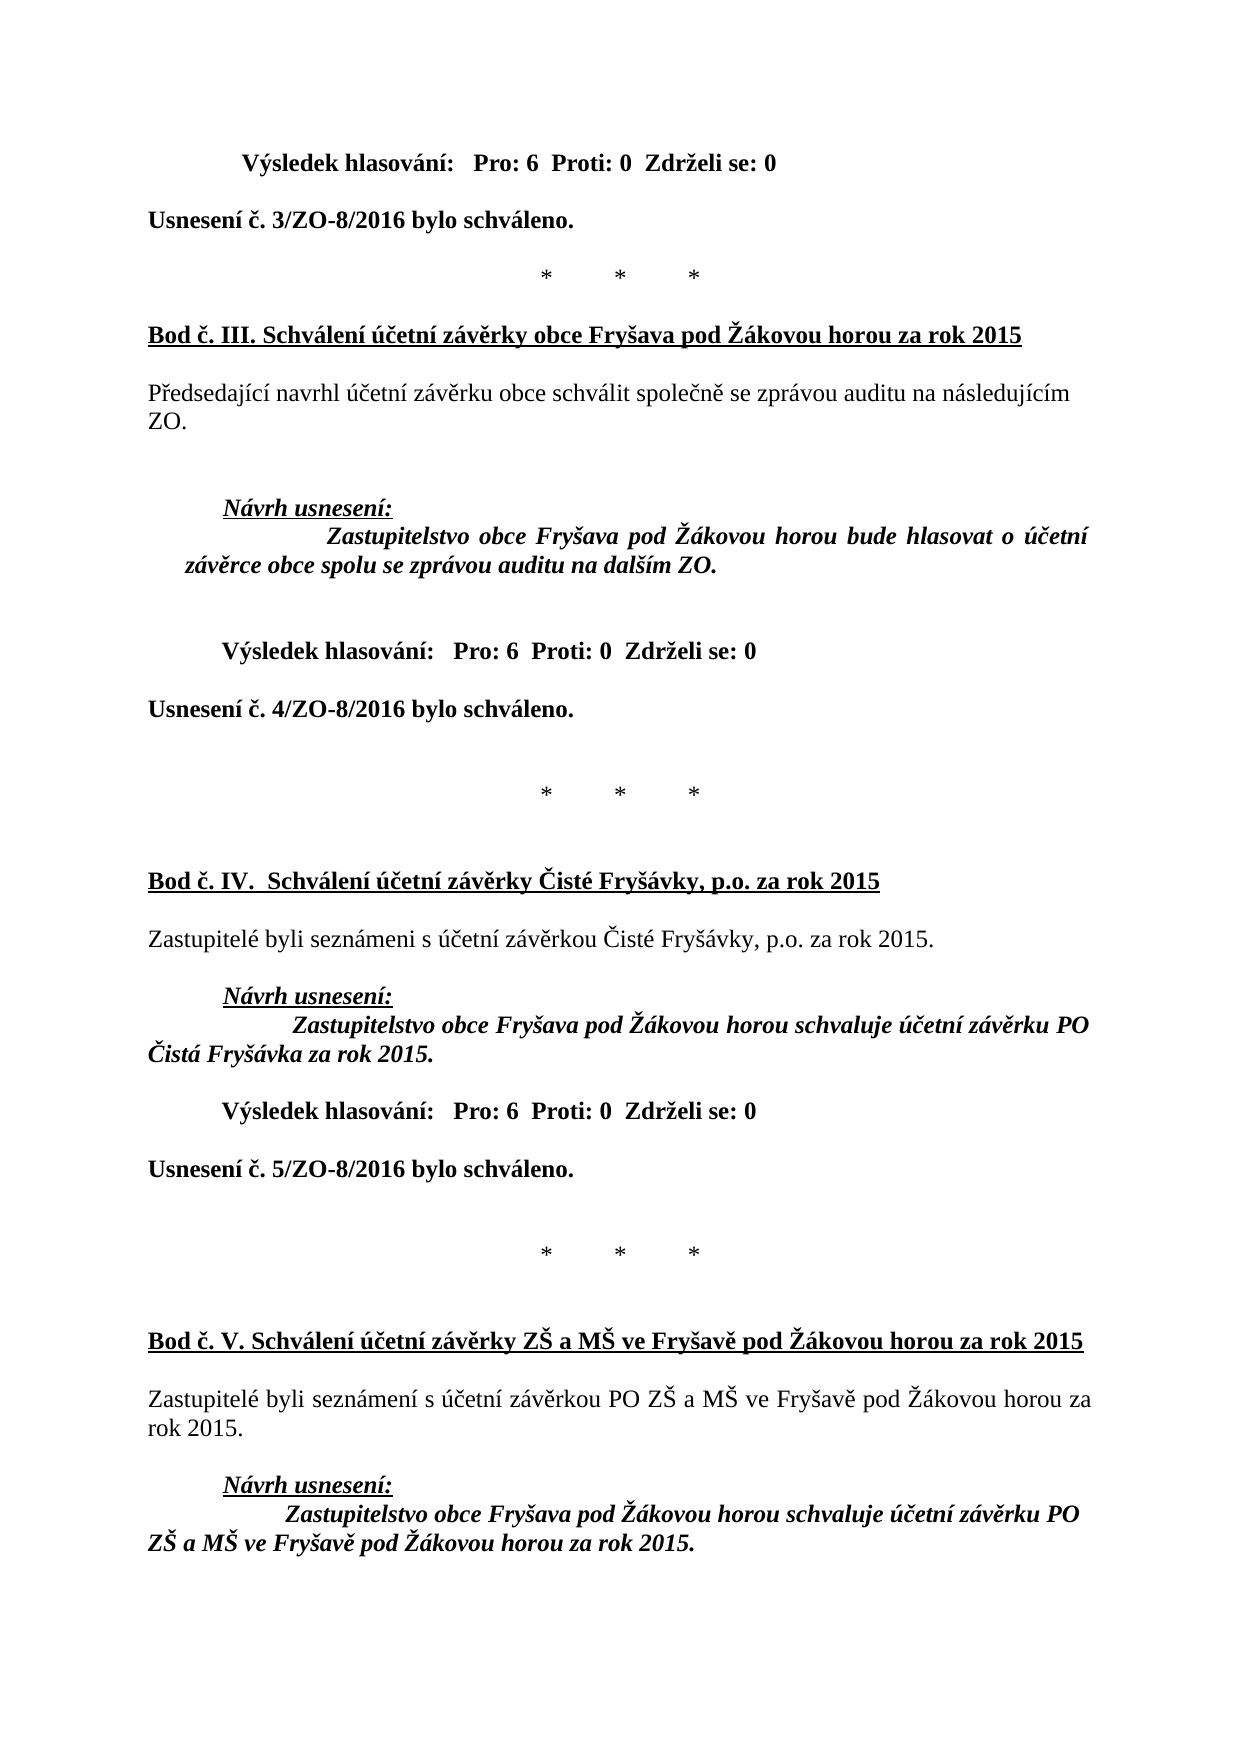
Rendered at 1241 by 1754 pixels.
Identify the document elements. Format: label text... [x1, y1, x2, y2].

text * * * [148, 263, 1093, 291]
text Návrh usnesení: [185, 1470, 1093, 1499]
text Zastupitelstvo obce Fryšava pod Žákovou horou schvaluje účetní závěrku PO ZŠ a MŠ ve Fryšavě pod Žákovou horou za rok 2015. [148, 1499, 1093, 1556]
text * * * [148, 780, 1093, 809]
text Výsledek hlasování: Pro: 6 Proti: 0 Zdrželi se: 0 [148, 148, 1093, 176]
text Bod č. V. Schválení účetní závěrky ZŠ a MŠ ve Fryšavě pod Žákovou horou za rok 2015 [148, 1326, 1093, 1355]
text Usnesení č. 4/ZO-8/2016 bylo schváleno. [148, 694, 1093, 723]
text Usnesení č. 5/ZO-8/2016 bylo schváleno. [148, 1154, 1093, 1183]
text Předsedající navrhl účetní závěrku obce schválit společně se zprávou auditu na následujícím ZO. [148, 378, 1093, 435]
text Usnesení č. 3/ZO-8/2016 bylo schváleno. [148, 205, 1093, 234]
text Zastupitelstvo obce Fryšava pod Žákovou horou bude hlasovat o účetní závěrce obce spolu se zprávou auditu na dalším ZO. [185, 521, 1093, 579]
text Výsledek hlasování: Pro: 6 Proti: 0 Zdrželi se: 0 [148, 636, 1093, 665]
text Zastupitelstvo obce Fryšava pod Žákovou horou schvaluje účetní závěrku PO Čistá Fryšávka za rok 2015. [148, 1010, 1093, 1068]
text Výsledek hlasování: Pro: 6 Proti: 0 Zdrželi se: 0 [148, 1096, 1093, 1125]
text * * * [148, 1240, 1093, 1269]
text Návrh usnesení: [185, 493, 1093, 521]
text Zastupitelé byli seznámeni s účetní závěrkou Čisté Fryšávky, p.o. za rok 2015. [148, 924, 1093, 953]
text Návrh usnesení: [185, 981, 1093, 1010]
text Zastupitelé byli seznámení s účetní závěrkou PO ZŠ a MŠ ve Fryšavě pod Žákovou horou za rok 2015. [148, 1384, 1093, 1441]
text Bod č. IV. Schválení účetní závěrky Čisté Fryšávky, p.o. za rok 2015 [148, 866, 1093, 895]
text Bod č. III. Schválení účetní závěrky obce Fryšava pod Žákovou horou za rok 2015 [148, 320, 1093, 349]
